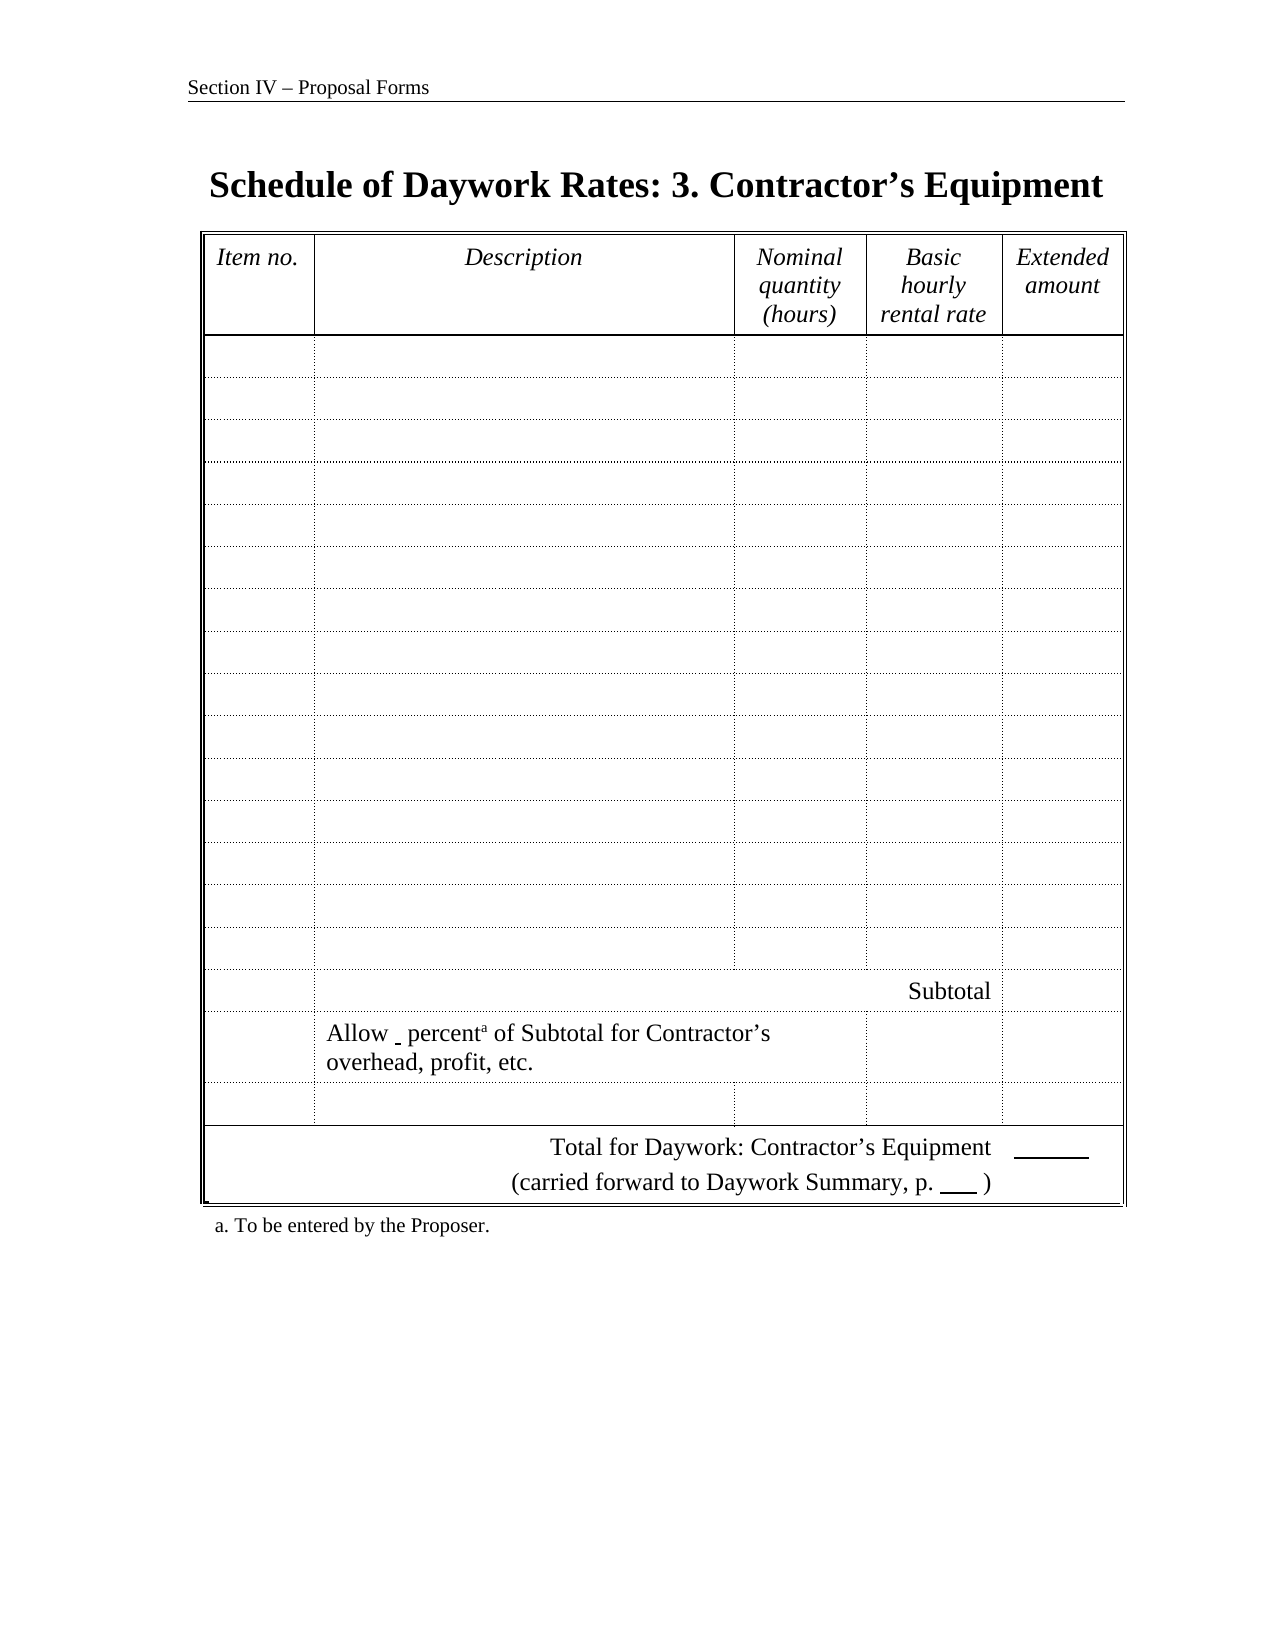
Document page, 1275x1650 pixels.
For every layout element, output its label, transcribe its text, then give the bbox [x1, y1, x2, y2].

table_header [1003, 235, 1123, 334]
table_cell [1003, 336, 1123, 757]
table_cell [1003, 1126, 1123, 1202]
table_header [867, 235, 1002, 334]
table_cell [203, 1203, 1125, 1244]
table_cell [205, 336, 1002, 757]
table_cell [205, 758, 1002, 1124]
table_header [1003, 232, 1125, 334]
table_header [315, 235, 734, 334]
text Schedule of Daywork Rates: 3. Contractor’s Equipment [187, 162, 1125, 206]
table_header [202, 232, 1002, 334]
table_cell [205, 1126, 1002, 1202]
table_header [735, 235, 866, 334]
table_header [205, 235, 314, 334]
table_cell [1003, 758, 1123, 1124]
